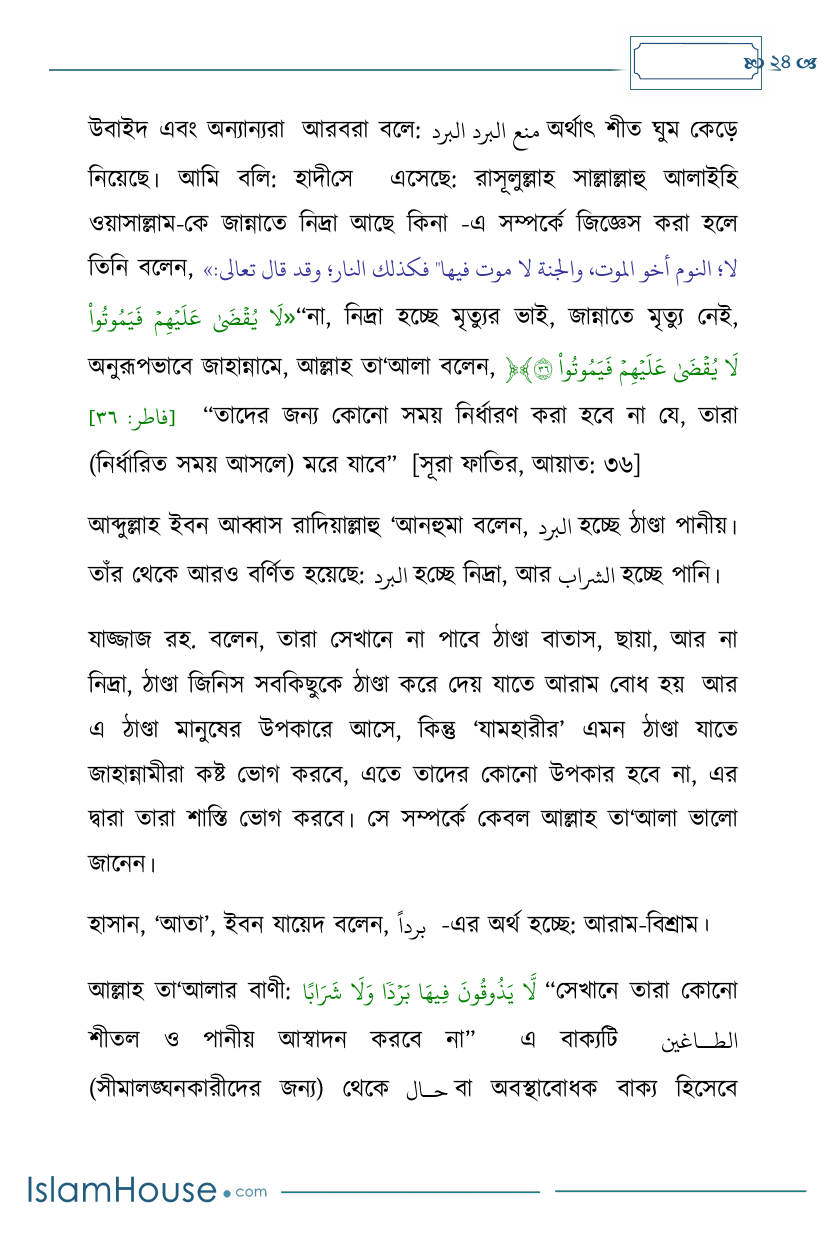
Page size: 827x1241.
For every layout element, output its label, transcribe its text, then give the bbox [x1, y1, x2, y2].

picture [20, 1171, 541, 1209]
text যাজ্জাজ রহ. বলেন, তারা সেখানে না পাবে ঠাণ্ডা বাতাস, ছায়া, আর না নিদ্রা, ঠাণ্ডা জিনিস সবকিছুকে ঠাণ্ডা করে দেয় যাতে আরাম বোধ হয় আর এ ঠাণ্ডা মানুষের উপকারে আসে, কিন্তু ‘যামহারীর’ এমন ঠাণ্ডা যাতে জাহান্নামীরা কষ্ট ভোগ করবে, এতে তাদের কোনো উপকার হবে না, এর দ্বারা তারা শাস্তি ভোগ করবে। সে সম্পর্কে কেবল আল্লাহ তা‘আলা ভালো জানেন। [89, 617, 738, 882]
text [89, 968, 738, 1111]
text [89, 107, 738, 483]
picture [548, 1170, 807, 1208]
text হাসান, ‘আতা’, ইবন যায়েদ বলেন, برداً -এর অর্থ হচ্ছে: আরাম-বিশ্রাম। [89, 902, 738, 948]
text আব্দুল্লাহ ইবন আব্বাস রাদিয়াল্লাহু ‘আনহুমা বলেন, البرد হচ্ছে ঠাণ্ডা পানীয়। তাঁর থেকে আরও বর্ণিত হয়েছে: البرد হচ্ছে নিদ্রা, আর الشراب হচ্ছে পানি। [89, 503, 738, 597]
